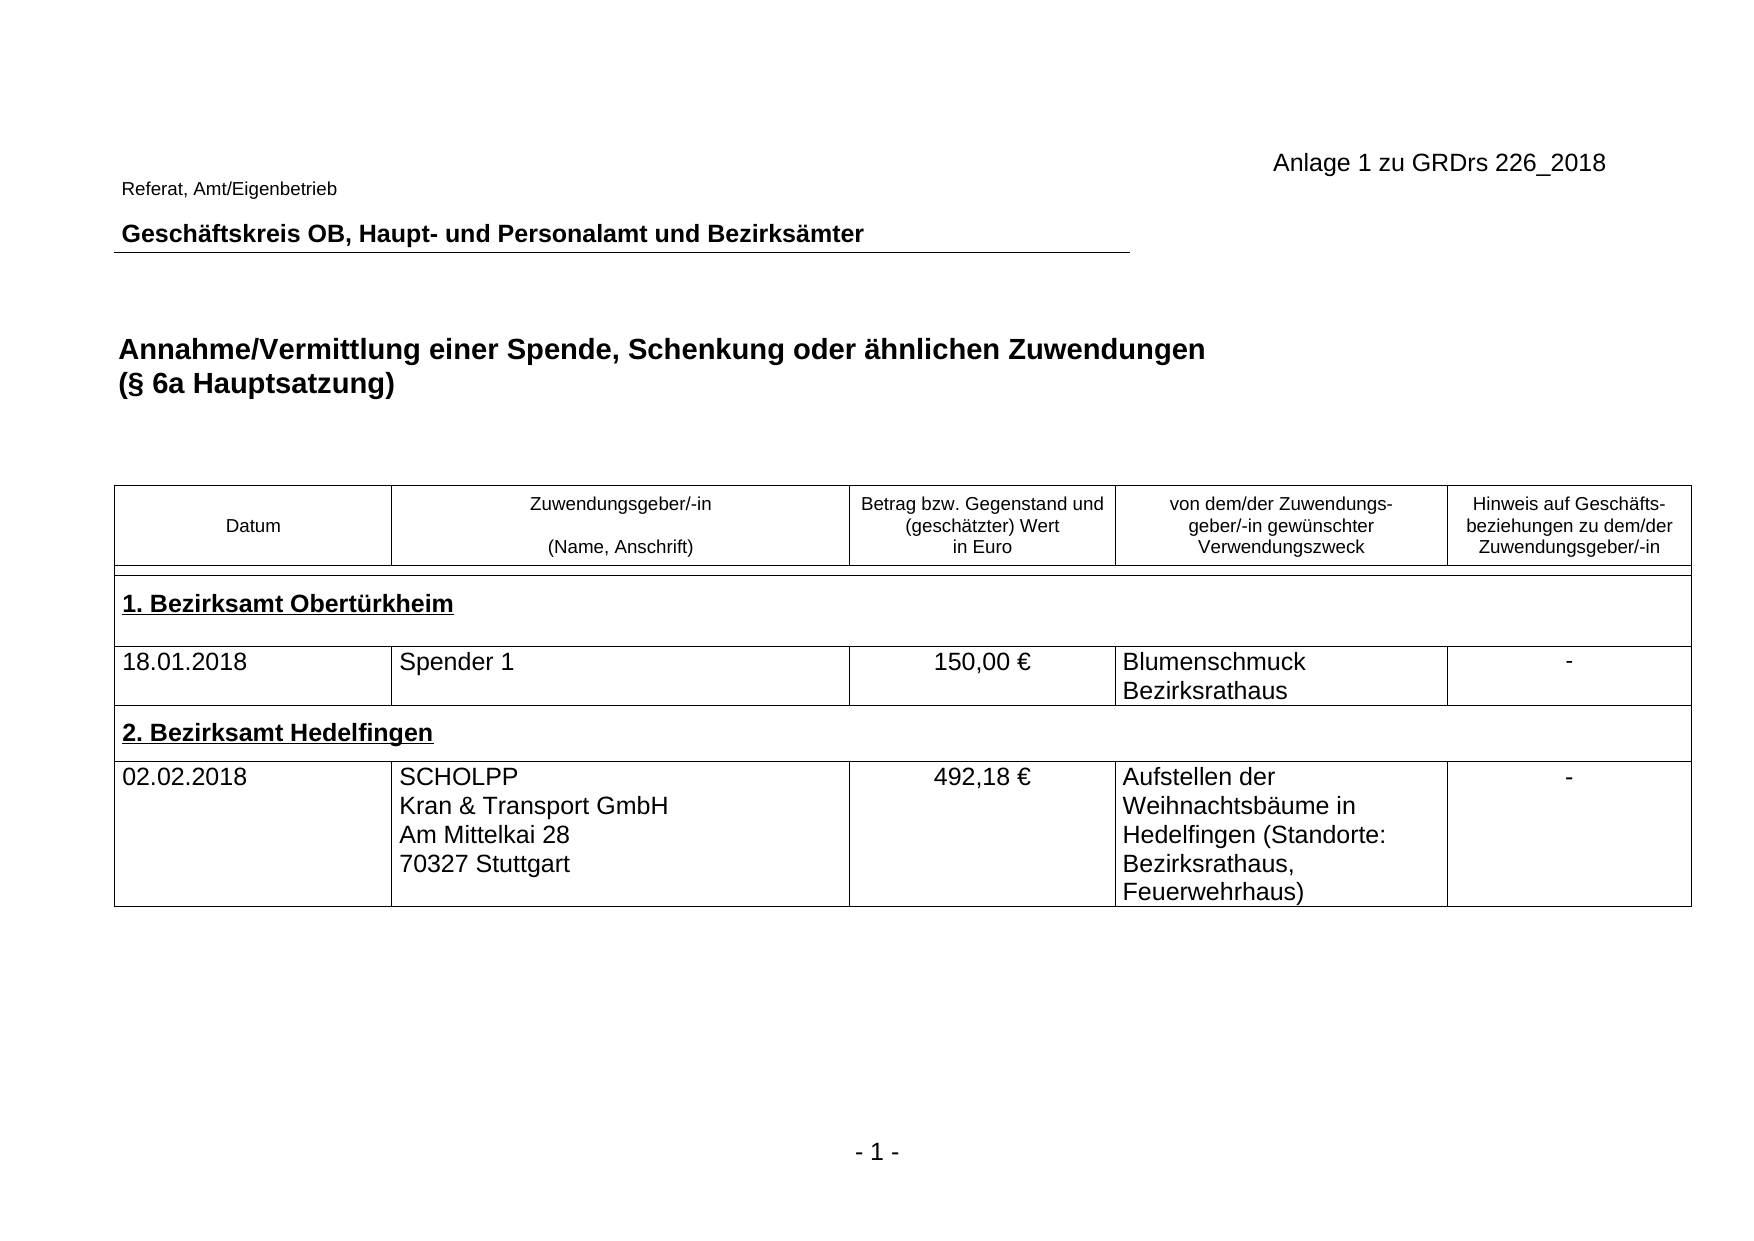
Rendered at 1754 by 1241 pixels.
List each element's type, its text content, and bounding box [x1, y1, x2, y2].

table_cell 1. Bezirksamt Obertürkheim [115, 576, 1691, 646]
table_cell Blumenschmuck Bezirksrathaus [1116, 647, 1447, 705]
table_header Datum [115, 486, 391, 564]
table_cell 492,18 € [850, 762, 1115, 906]
table_header Referat, Amt/Eigenbetrieb [114, 176, 1130, 201]
table_cell 150,00 € [850, 647, 1115, 705]
text Anlage 1 zu GRDrs 226_2018 [118, 148, 1606, 176]
table_cell 02.02.2018 [115, 762, 391, 906]
table_header Hinweis auf Geschäfts- beziehungen zu dem/der Zuwendungsgeber/-in [1448, 486, 1691, 564]
table_cell SCHOLPP Kran & Transport GmbH Am Mittelkai 28 70327 Stuttgart [392, 762, 849, 906]
table_cell Geschäftskreis OB, Haupt- und Personalamt und Bezirksämter [114, 201, 1130, 251]
table_header Betrag bzw. Gegenstand und (geschätzter) Wert in Euro [850, 486, 1115, 564]
table_cell - [1448, 762, 1691, 906]
text Annahme/Vermittlung einer Spende, Schenkung oder ähnlichen Zuwendungen (§ 6a Hauptsatzung) [118, 332, 1606, 399]
table_cell 18.01.2018 [115, 647, 391, 705]
table_cell Aufstellen der Weihnachtsbäume in Hedelfingen (Standorte: Bezirksrathaus, Feuerwehrhaus) [1116, 762, 1447, 906]
table_cell 2. Bezirksamt Hedelfingen [115, 706, 1691, 761]
table_cell - [1448, 647, 1691, 705]
table_cell Spender 1 [392, 647, 849, 705]
table_cell [115, 566, 1691, 575]
table_header von dem/der Zuwendungs- geber/-in gewünschter Verwendungszweck [1116, 486, 1447, 564]
table_header Zuwendungsgeber/-in (Name, Anschrift) [392, 486, 849, 564]
